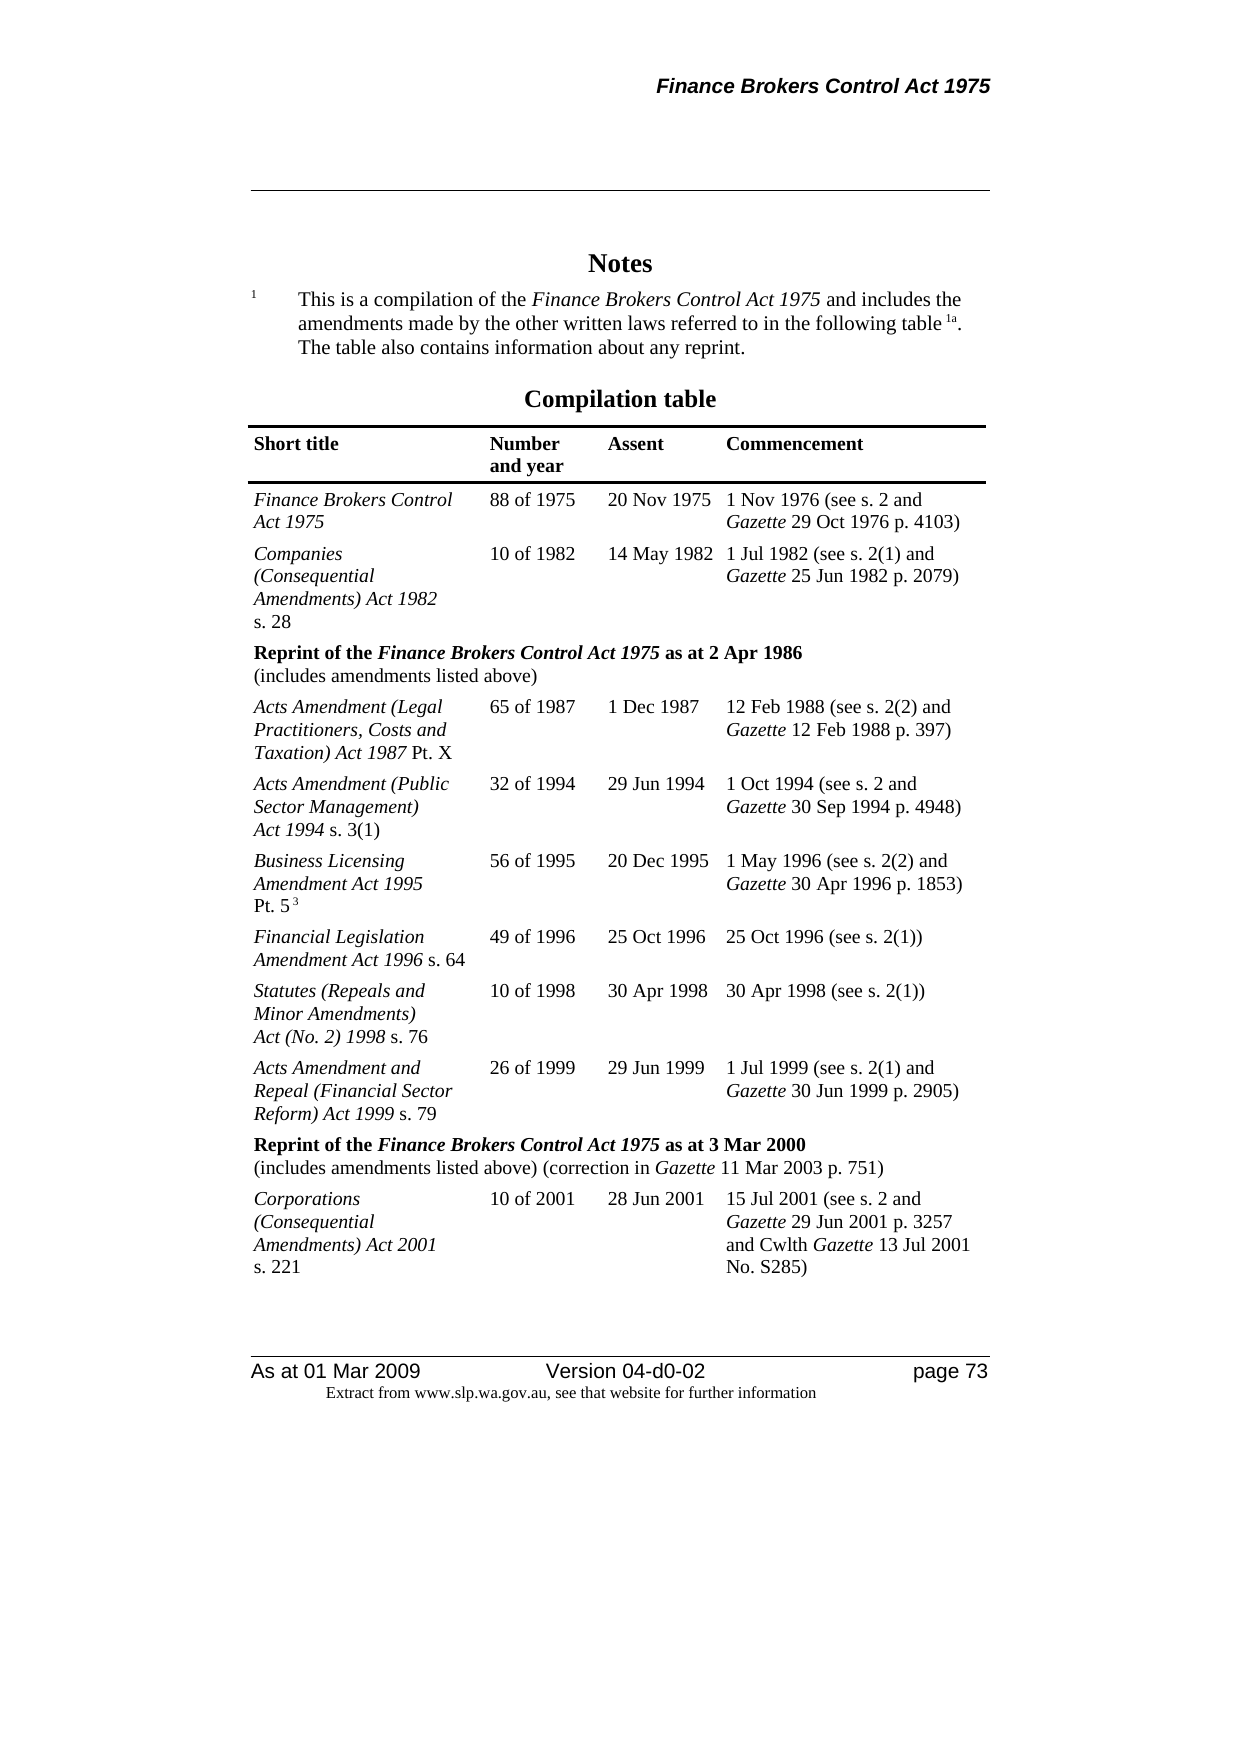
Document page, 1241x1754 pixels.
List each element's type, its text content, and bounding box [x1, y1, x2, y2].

table_header Commencement [720, 428, 986, 481]
table_header Short title [248, 428, 484, 481]
subtitle Notes [251, 247, 990, 279]
table_cell 26 of 1999 [484, 1052, 602, 1129]
table_cell Acts Amendment (Public Sector Management) Act 1994 s. 3(1) [248, 768, 484, 844]
table_cell Reprint of the Finance Brokers Control Act 1975 as at 2 Apr 1986 (includes amendments listed above) [248, 637, 986, 691]
table_cell 1 Nov 1976 (see s. 2 and Gazette 29 Oct 1976 p. 4103) [720, 484, 986, 537]
subtitle Compilation table [251, 384, 990, 413]
table_cell 1 Jul 1999 (see s. 2(1) and Gazette 30 Jun 1999 p. 2905) [720, 1052, 986, 1129]
table_cell 65 of 1987 [484, 691, 602, 768]
table_cell 1 May 1996 (see s. 2(2) and Gazette 30 Apr 1996 p. 1853) [720, 845, 986, 921]
table_cell Companies (Consequential Amendments) Act 1982 s. 28 [248, 538, 484, 637]
table_cell 10 of 2001 [484, 1183, 602, 1282]
table_cell 15 Jul 2001 (see s. 2 and Gazette 29 Jun 2001 p. 3257 and Cwlth Gazette 13 Jul 2001 No. S285) [720, 1183, 986, 1282]
table_cell 30 Apr 1998 [602, 975, 720, 1052]
table_cell Finance Brokers Control Act 1975 [248, 484, 484, 537]
table_cell 88 of 1975 [484, 484, 602, 537]
table_cell 10 of 1998 [484, 975, 602, 1052]
table_cell 14 May 1982 [602, 538, 720, 637]
table_cell 56 of 1995 [484, 845, 602, 921]
table_cell Statutes (Repeals and Minor Amendments) Act (No. 2) 1998 s. 76 [248, 975, 484, 1052]
table_cell Acts Amendment and Repeal (Financial Sector Reform) Act 1999 s. 79 [248, 1052, 484, 1129]
table_cell 32 of 1994 [484, 768, 602, 844]
table_cell 25 Oct 1996 (see s. 2(1)) [720, 921, 986, 975]
table_cell 1 Dec 1987 [602, 691, 720, 768]
table_cell 25 Oct 1996 [602, 921, 720, 975]
table_cell 1 Oct 1994 (see s. 2 and Gazette 30 Sep 1994 p. 4948) [720, 768, 986, 844]
table_cell 29 Jun 1994 [602, 768, 720, 844]
table_cell Business Licensing Amendment Act 1995 Pt. 5 3 [248, 845, 484, 921]
table_cell 10 of 1982 [484, 538, 602, 637]
table_cell Corporations (Consequential Amendments) Act 2001 s. 221 [248, 1183, 484, 1282]
table_cell Reprint of the Finance Brokers Control Act 1975 as at 3 Mar 2000 (includes amendments listed above) (correction in Gazette 11 Mar 2003 p. 751) [248, 1129, 986, 1183]
text 1 This is a compilation of the Finance Brokers Control Act 1975 and includes the amendments made by the other written laws referred to in the following table 1a. The table also contains information about any reprint. [251, 287, 990, 359]
table_cell 28 Jun 2001 [602, 1183, 720, 1282]
table_cell 1 Jul 1982 (see s. 2(1) and Gazette 25 Jun 1982 p. 2079) [720, 538, 986, 637]
table_cell 12 Feb 1988 (see s. 2(2) and Gazette 12 Feb 1988 p. 397) [720, 691, 986, 768]
table_header Number and year [484, 428, 602, 481]
table_cell 20 Nov 1975 [602, 484, 720, 537]
table_cell 20 Dec 1995 [602, 845, 720, 921]
table_cell Financial Legislation Amendment Act 1996 s. 64 [248, 921, 484, 975]
table_cell 30 Apr 1998 (see s. 2(1)) [720, 975, 986, 1052]
table_cell Acts Amendment (Legal Practitioners, Costs and Taxation) Act 1987 Pt. X [248, 691, 484, 768]
table_cell 49 of 1996 [484, 921, 602, 975]
table_cell 29 Jun 1999 [602, 1052, 720, 1129]
table_header Assent [602, 428, 720, 481]
